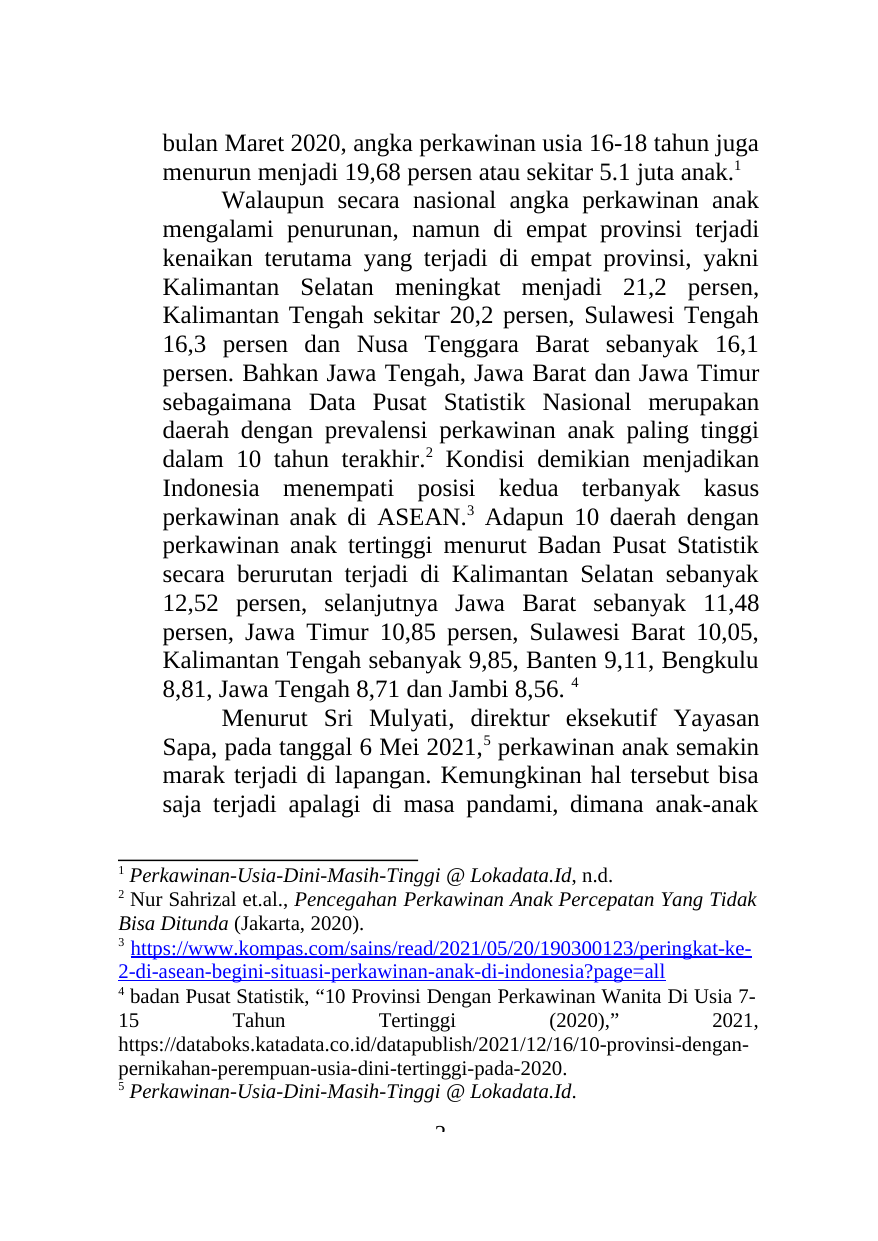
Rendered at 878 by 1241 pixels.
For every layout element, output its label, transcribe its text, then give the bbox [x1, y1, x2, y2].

text Menurut Sri Mulyati, direktur eksekutif Yayasan Sapa, pada tanggal 6 Mei 2021,5 perkawinan anak semakin marak terjadi di lapangan. Kemungkinan hal tersebut bisa saja terjadi apalagi di masa pandami, dimana anak-anak [162, 703, 759, 818]
text 3 https://www.kompas.com/sains/read/2021/05/20/190300123/peringkat-ke- 2-di-asean-begini-situasi-perkawinan-anak-di-indonesia?page=all [118, 935, 760, 983]
text 4 badan Pusat Statistik, “10 Provinsi Dengan Perkawinan Wanita Di Usia 7- [118, 983, 829, 1008]
text 2 Nur Sahrizal et.al., Pencegahan Perkawinan Anak Percepatan Yang Tidak Bisa Ditunda (Jakarta, 2020). [118, 887, 759, 935]
text 15 Tahun Tertinggi (2020),” 2021, https://databoks.katadata.co.id/datapublish/2021/12/16/10-provinsi-dengan- pernikahan-perempuan-usia-dini-tertinggi-pada-2020. [118, 1008, 759, 1080]
text 5 Perkawinan-Usia-Dini-Masih-Tinggi @ Lokadata.Id. [118, 1080, 829, 1104]
text Walaupun secara nasional angka perkawinan anak mengalami penurunan, namun di empat provinsi terjadi kenaikan terutama yang terjadi di empat provinsi, yakni Kalimantan Selatan meningkat menjadi 21,2 persen, Kalimantan Tengah sekitar 20,2 persen, Sulawesi Tengah 16,3 persen dan Nusa Tenggara Barat sebanyak 16,1 persen. Bahkan Jawa Tengah, Jawa Barat dan Jawa Timur sebagaimana Data Pusat Statistik Nasional merupakan daerah dengan prevalensi perkawinan anak paling tinggi dalam 10 tahun terakhir.2 Kondisi demikian menjadikan Indonesia menempati posisi kedua terbanyak kasus perkawinan anak di ASEAN.3 Adapun 10 daerah dengan perkawinan anak tertinggi menurut Badan Pusat Statistik secara berurutan terjadi di Kalimantan Selatan sebanyak 12,52 persen, selanjutnya Jawa Barat sebanyak 11,48 persen, Jawa Timur 10,85 persen, Sulawesi Barat 10,05, Kalimantan Tengah sebanyak 9,85, Banten 9,11, Bengkulu 8,81, Jawa Tengah 8,71 dan Jambi 8,56. 4 [162, 186, 759, 703]
text bulan Maret 2020, angka perkawinan usia 16-18 tahun juga menurun menjadi 19,68 persen atau sekitar 5.1 juta anak.1 [162, 128, 759, 186]
text 1 Perkawinan-Usia-Dini-Masih-Tinggi @ Lokadata.Id, n.d. [118, 863, 829, 887]
